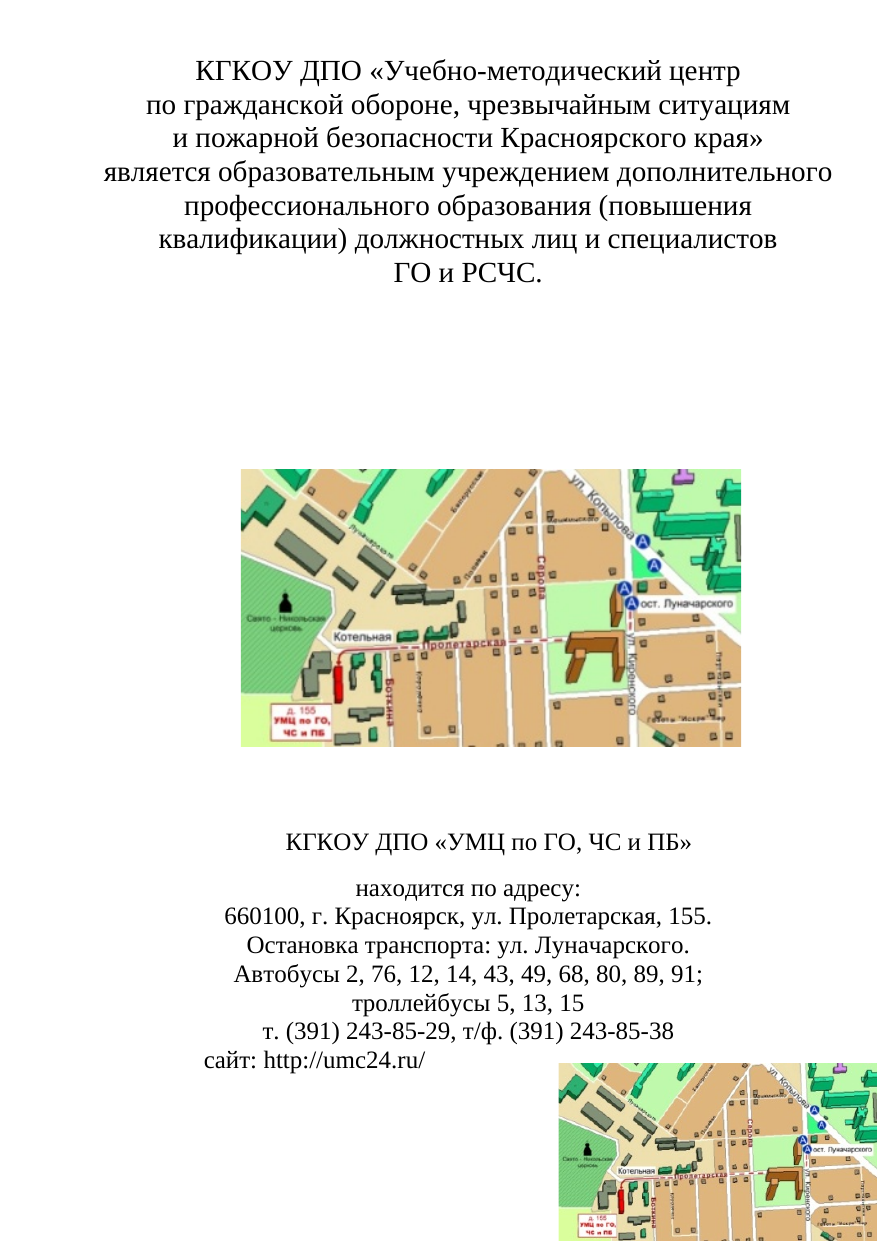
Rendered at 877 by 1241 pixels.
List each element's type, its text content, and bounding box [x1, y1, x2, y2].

picture [240, 469, 742, 747]
text Остановка транспорта: ул. Луначарского. [88, 930, 847, 959]
text троллейбусы 5, 13, 15 [88, 988, 847, 1016]
text и пожарной безопасности Красноярского края» [88, 121, 847, 154]
text КГКОУ ДПО «Учебно-методический центр [88, 53, 847, 87]
text ГО и РСЧС. [88, 255, 847, 288]
text находится по адресу: [88, 873, 847, 901]
text Автобусы 2, 76, 12, 14, 43, 49, 68, 80, 89, 91; [88, 959, 847, 988]
text сайт: http://umc24.ru/ [88, 1045, 847, 1074]
text КГКОУ ДПО «УМЦ по ГО, ЧС и ПБ» [88, 827, 847, 856]
picture [558, 1063, 877, 1241]
text т. (391) 243-85-29, т/ф. (391) 243-85-38 [88, 1016, 847, 1045]
text по гражданской обороне, чрезвычайным ситуациям [88, 87, 847, 121]
text является образовательным учреждением дополнительного профессионального образования (повышения квалификации) должностных лиц и специалистов [88, 154, 847, 255]
text 660100, г. Красноярск, ул. Пролетарская, 155. [88, 901, 847, 930]
